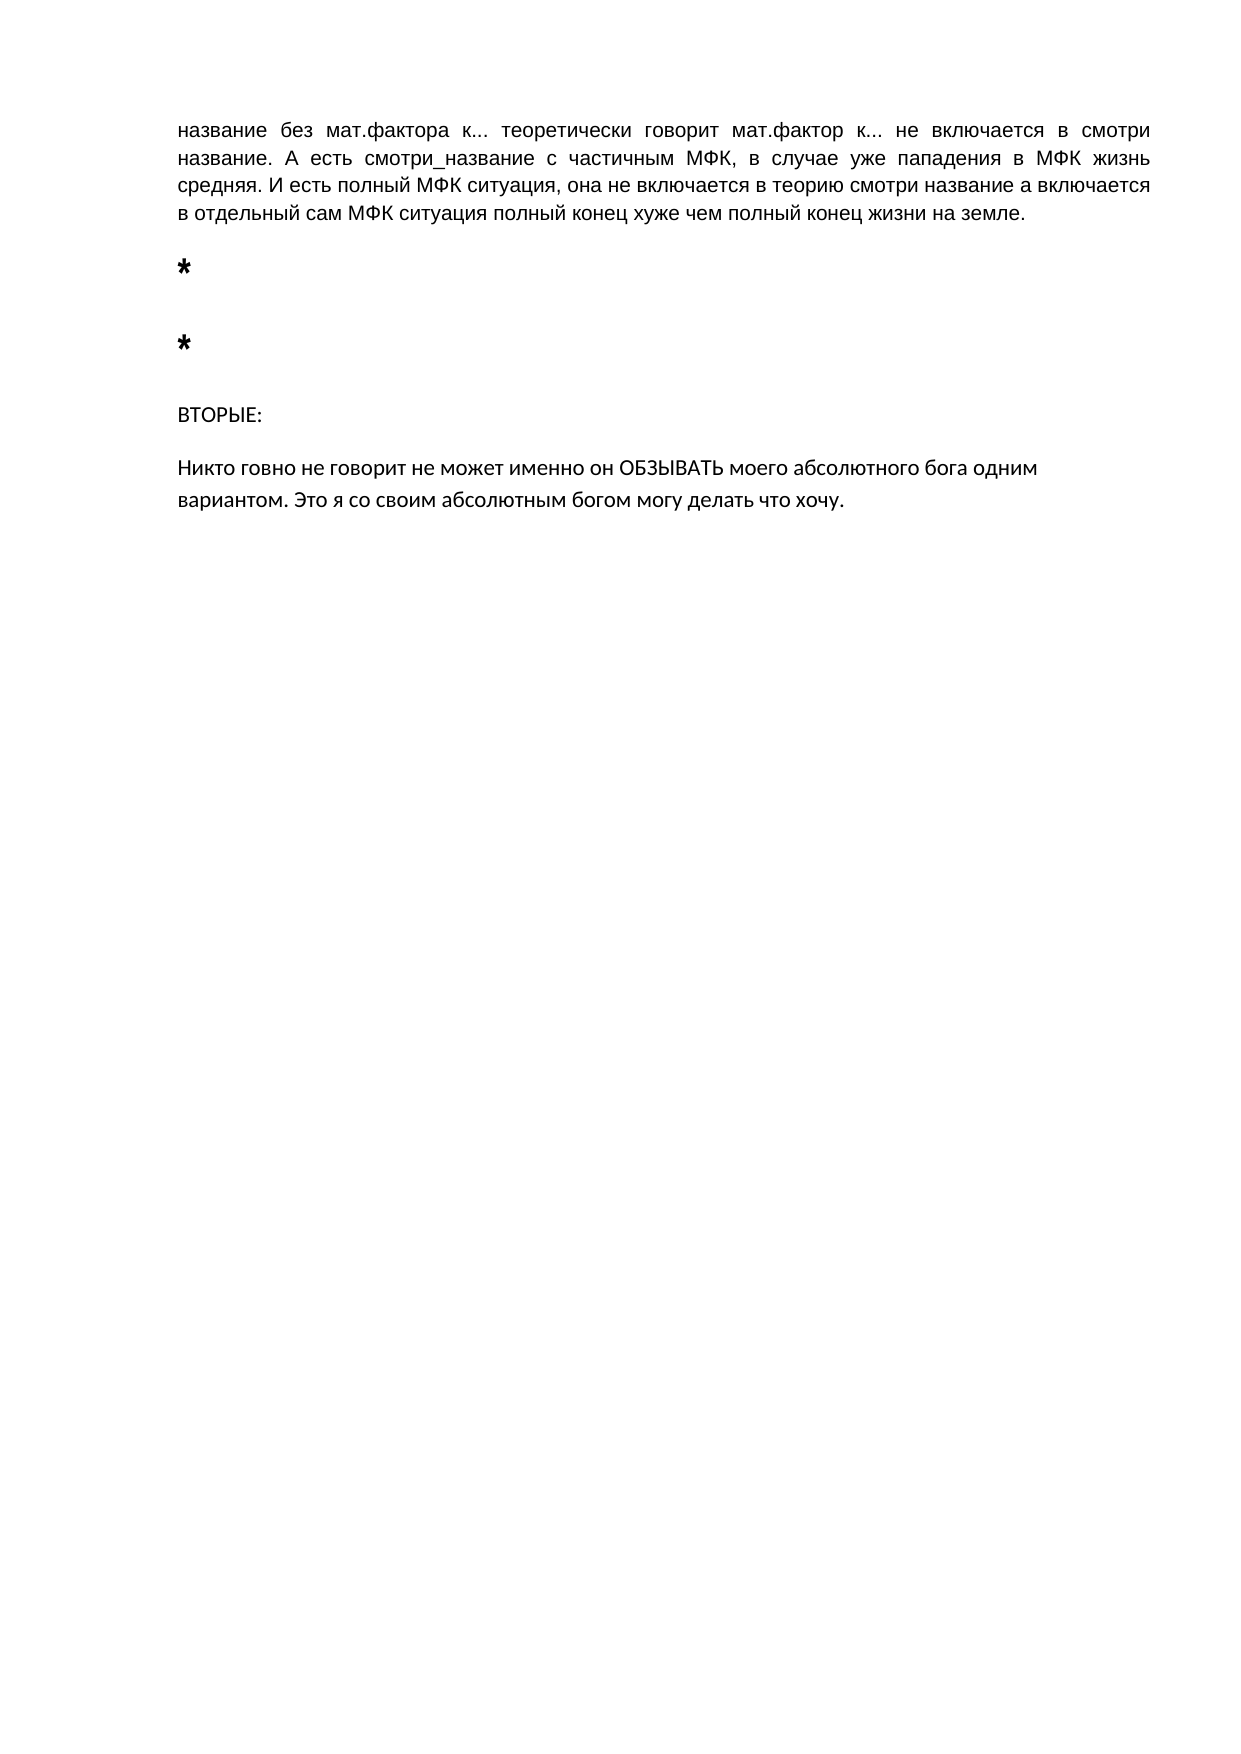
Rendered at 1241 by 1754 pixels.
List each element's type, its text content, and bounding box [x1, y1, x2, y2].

text ВТОРЫЕ: [177, 400, 1152, 428]
text * [177, 249, 1152, 297]
text * [177, 325, 1152, 372]
text Никто говно не говорит не может именно он ОБЗЫВАТЬ моего абсолютного бога одним вариантом. Это я со своим абсолютным богом могу делать что хочу. [177, 453, 1152, 514]
